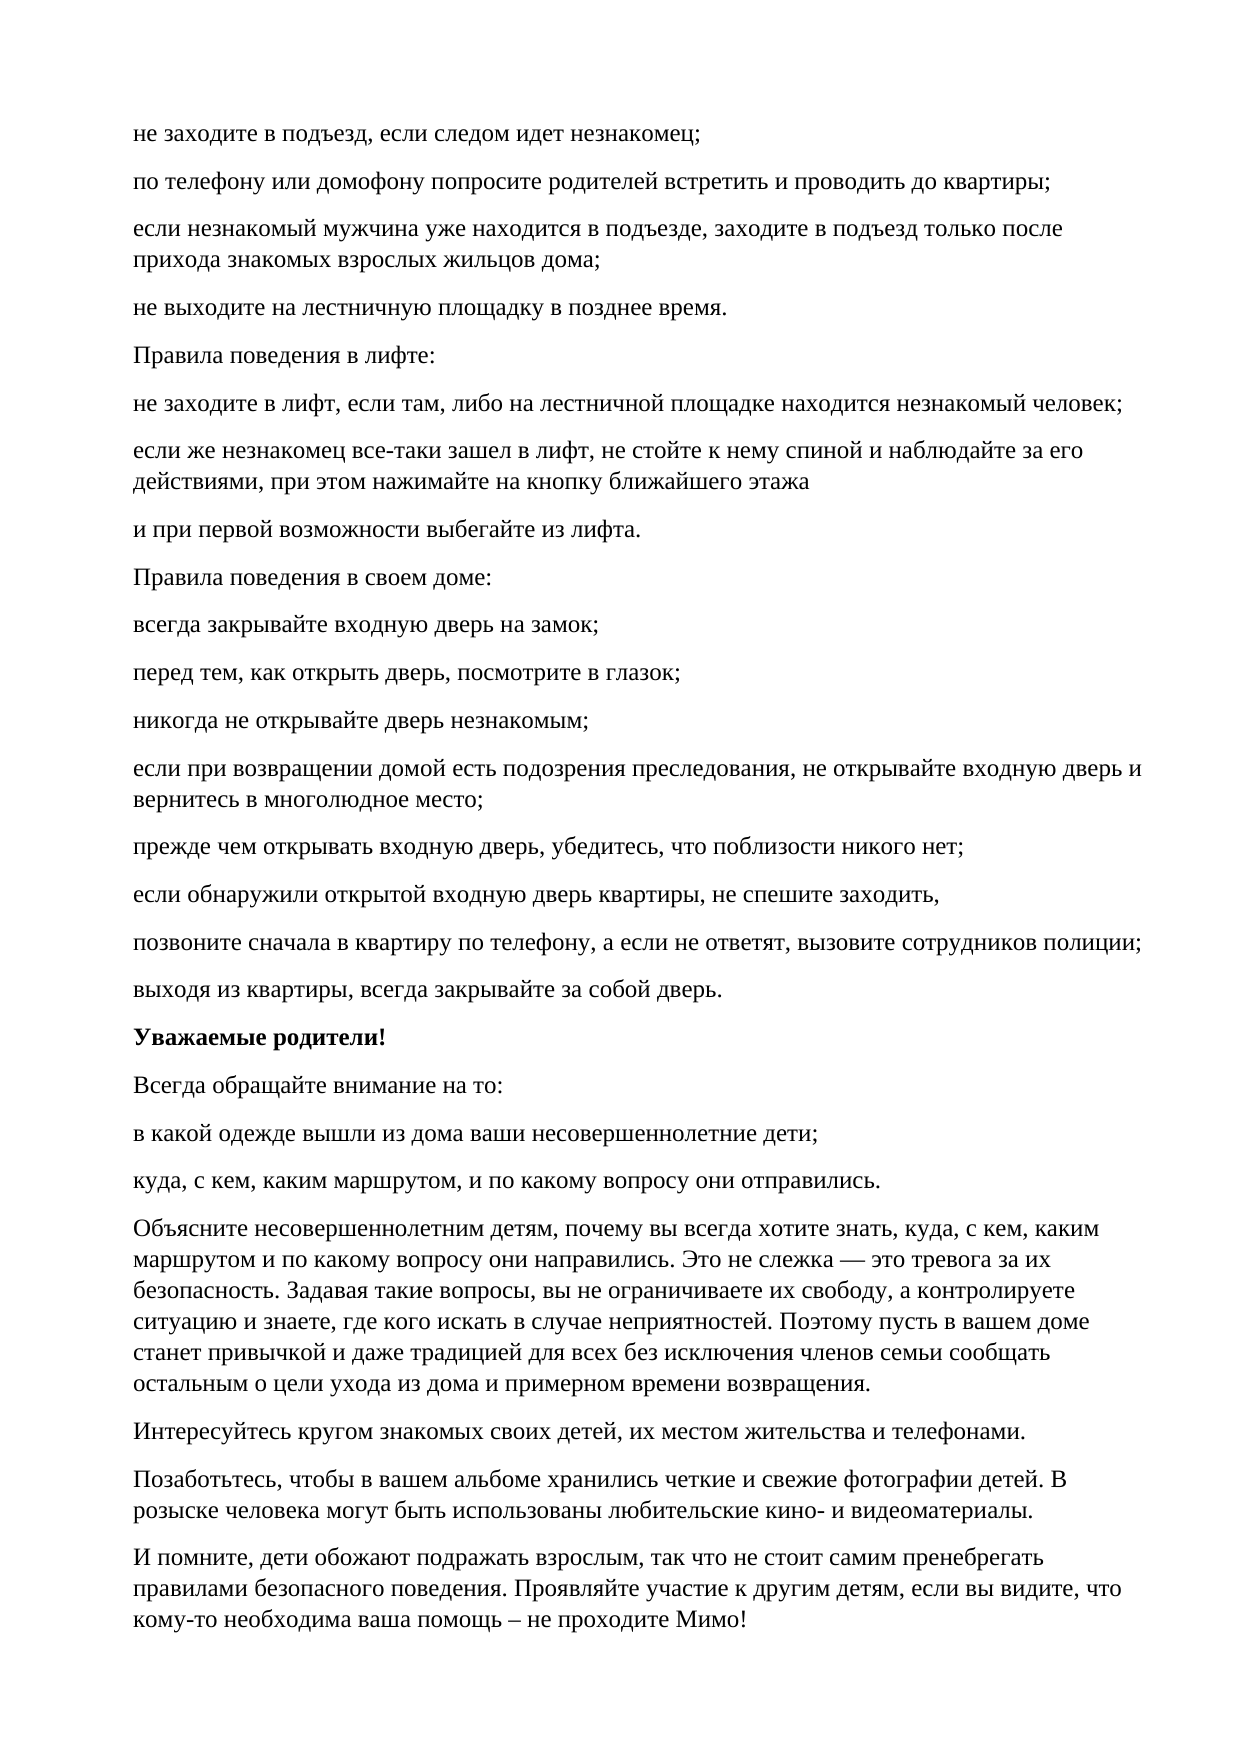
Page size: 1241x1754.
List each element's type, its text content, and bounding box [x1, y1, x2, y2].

text Правила поведения в своем доме: [133, 562, 1152, 591]
text не заходите в подъезд, если следом идет незнакомец; [133, 118, 1152, 147]
text всегда закрывайте входную дверь на замок; [133, 609, 1152, 638]
text никогда не открывайте дверь незнакомым; [133, 705, 1152, 734]
text прежде чем открывать входную дверь, убедитесь, что поблизости никого нет; [133, 831, 1152, 860]
text если незнакомый мужчина уже находится в подъезде, заходите в подъезд только после прихода знакомых взрослых жильцов дома; [133, 213, 1152, 273]
text если обнаружили открытой входную дверь квартиры, не спешите заходить, [133, 879, 1152, 908]
text И помните, дети обожают подражать взрослым, так что не стоит самим пренебрегать правилами безопасного поведения. Проявляйте участие к другим детям, если вы видите, что кому-то необходима ваша помощь – не проходите Мимо! [133, 1542, 1152, 1633]
text не заходите в лифт, если там, либо на лестничной площадке находится незнакомый человек; [133, 388, 1152, 416]
text Уважаемые родители! [133, 1022, 1152, 1051]
text и при первой возможности выбегайте из лифта. [133, 514, 1152, 543]
text в какой одежде вышли из дома ваши несовершеннолетние дети; [133, 1118, 1152, 1146]
text Позаботьтесь, чтобы в вашем альбоме хранились четкие и свежие фотографии детей. В розыске человека могут быть использованы любительские кино- и видеоматериалы. [133, 1464, 1152, 1523]
text если же незнакомец все-таки зашел в лифт, не стойте к нему спиной и наблюдайте за его действиями, при этом нажимайте на кнопку ближайшего этажа [133, 435, 1152, 495]
text если при возвращении домой есть подозрения преследования, не открывайте входную дверь и вернитесь в многолюдное место; [133, 753, 1152, 812]
text выходя из квартиры, всегда закрывайте за собой дверь. [133, 974, 1152, 1003]
text перед тем, как открыть дверь, посмотрите в глазок; [133, 657, 1152, 686]
text позвоните сначала в квартиру по телефону, а если не ответят, вызовите сотрудников полиции; [133, 927, 1152, 956]
text Всегда обращайте внимание на то: [133, 1070, 1152, 1099]
text Правила поведения в лифте: [133, 340, 1152, 369]
text не выходите на лестничную площадку в позднее время. [133, 292, 1152, 321]
text Объясните несовершеннолетним детям, почему вы всегда хотите знать, куда, с кем, каким маршрутом и по какому вопросу они направились. Это не слежка — это тревога за их безопасность. Задавая такие вопросы, вы не ограничиваете их свободу, а контролируете ситуацию и знаете, где кого искать в случае неприятностей. Поэтому пусть в вашем доме станет привычкой и даже традицией для всех без исключения членов семьи сообщать остальным о цели ухода из дома и примерном времени возвращения. [133, 1213, 1152, 1397]
text по телефону или домофону попросите родителей встретить и проводить до квартиры; [133, 166, 1152, 194]
text Интересуйтесь кругом знакомых своих детей, их местом жительства и телефонами. [133, 1416, 1152, 1445]
text куда, с кем, каким маршрутом, и по какому вопросу они отправились. [133, 1165, 1152, 1194]
